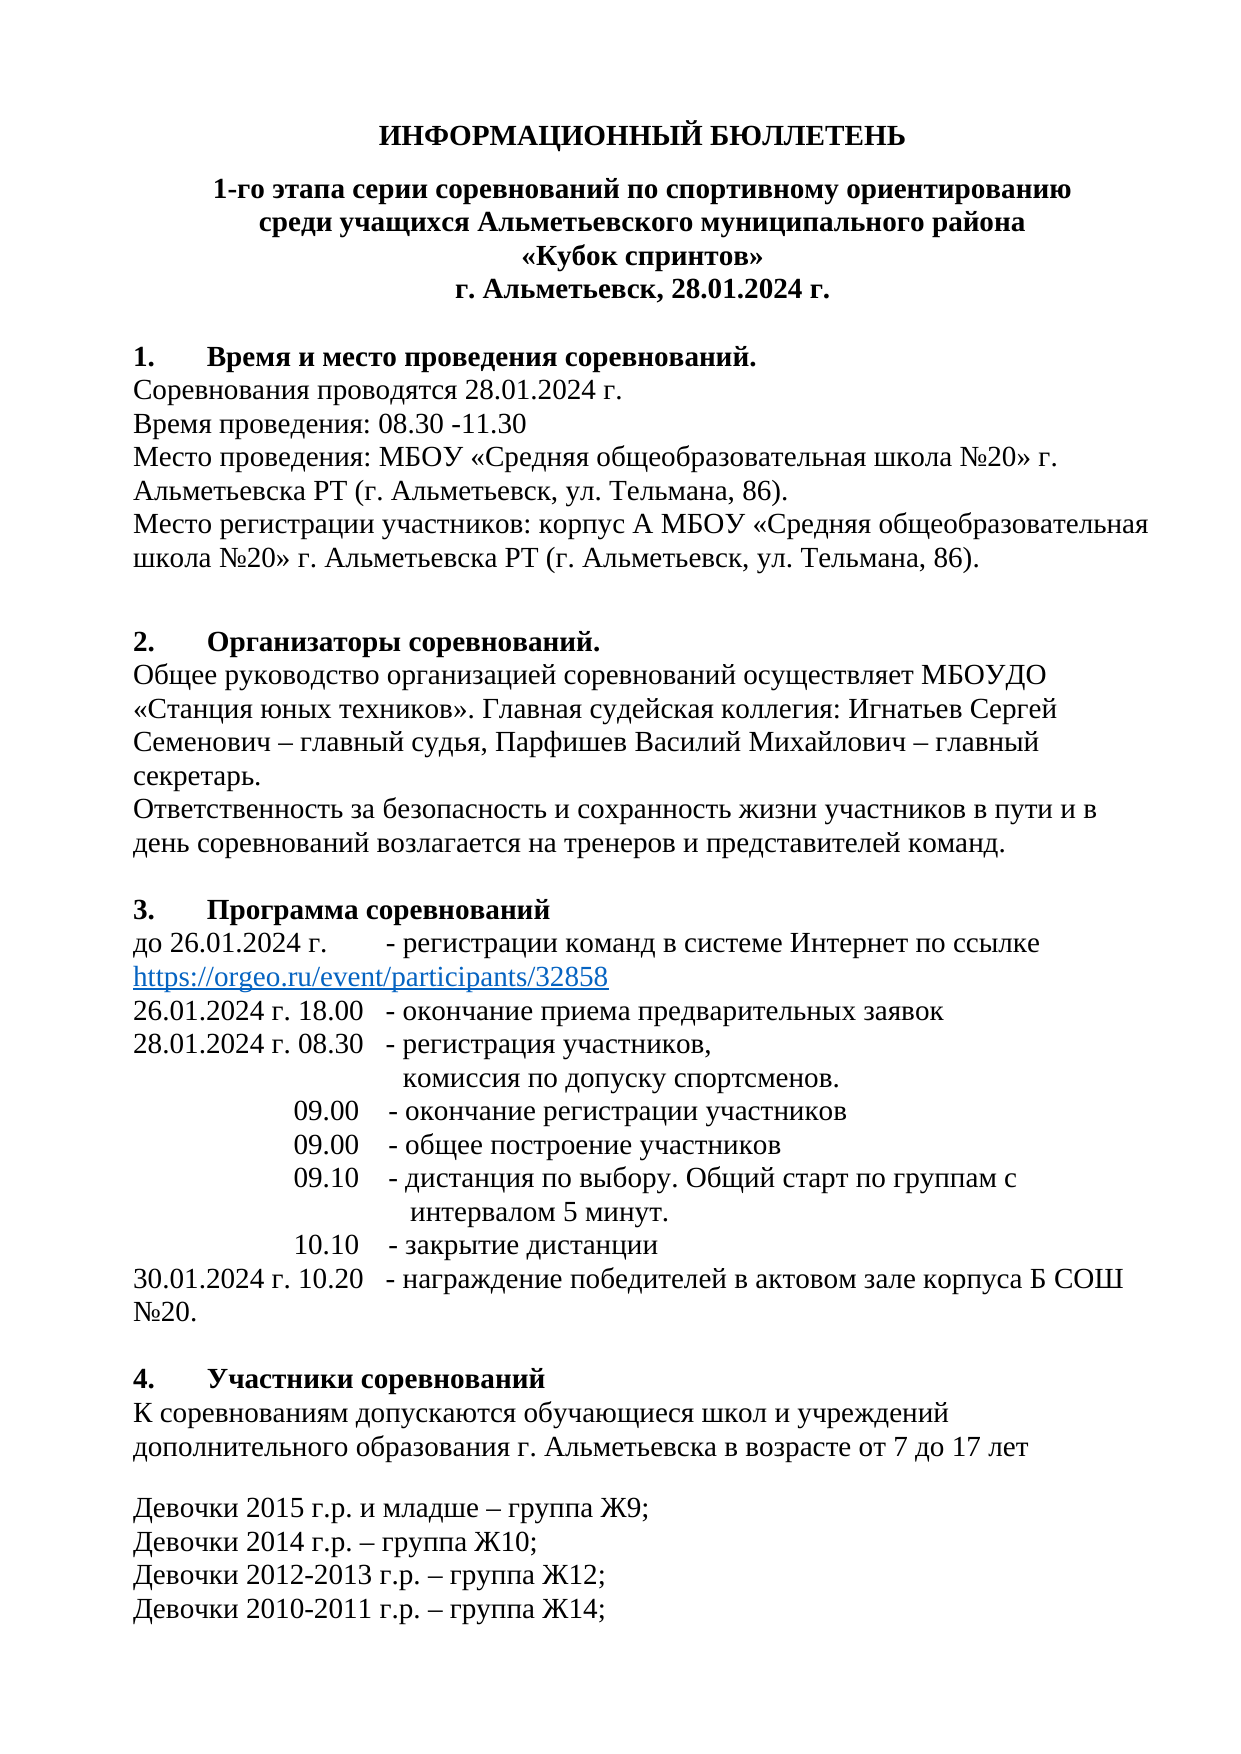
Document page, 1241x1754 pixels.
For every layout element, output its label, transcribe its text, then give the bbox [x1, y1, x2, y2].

text 30.01.2024 г. 10.20 - награждение победителей в актовом зале корпуса Б СОШ №20. [133, 1261, 1152, 1328]
text Время проведения: 08.30 -11.30 [133, 406, 1152, 439]
text 1-го этапа серии соревнований по спортивному ориентированию [133, 171, 1152, 204]
text среди учащихся Альметьевского муниципального района [133, 204, 1152, 238]
text Соревнования проводятся 28.01.2024 г. [133, 372, 1152, 406]
text комиссия по допуску спортсменов. [133, 1060, 1152, 1093]
text Девочки 2012-2013 г.р. – группа Ж12; [133, 1557, 1152, 1591]
text «Кубок спринтов» [133, 238, 1152, 272]
text 09.10 - дистанция по выбору. Общий старт по группам с [133, 1160, 1152, 1194]
text 2. Организаторы соревнований. [133, 624, 1152, 657]
text г. Альметьевск, 28.01.2024 г. [133, 272, 1152, 305]
text 1. Время и место проведения соревнований. [133, 339, 1152, 372]
text 09.00 - окончание регистрации участников [133, 1093, 1152, 1127]
text 09.00 - общее построение участников [133, 1127, 1152, 1160]
text 28.01.2024 г. 08.30 - регистрация участников, [133, 1026, 1152, 1060]
text интервалом 5 минут. [133, 1194, 1152, 1227]
text 10.10 - закрытие дистанции [133, 1227, 1152, 1261]
text 26.01.2024 г. 18.00 - окончание приема предварительных заявок [133, 993, 1152, 1026]
text 4. Участники соревнований [133, 1362, 1152, 1395]
text Девочки 2015 г.р. и младше – группа Ж9; [133, 1490, 1152, 1524]
text Девочки 2010-2011 г.р. – группа Ж14; [133, 1591, 1152, 1624]
text Общее руководство организацией соревнований осуществляет МБОУДО «Станция юных техников». Главная судейская коллегия: Игнатьев Сергей Семенович – главный судья, Парфишев Василий Михайлович – главный секретарь. [133, 657, 1152, 791]
text до 26.01.2024 г. - регистрации команд в системе Интернет по ссылке https://orgeo.ru/event/participants/32858 [133, 926, 1152, 993]
text Место регистрации участников: корпус А МБОУ «Средняя общеобразовательная школа №20» г. Альметьевска РТ (г. Альметьевск, ул. Тельмана, 86). [133, 506, 1152, 573]
text Девочки 2014 г.р. – группа Ж10; [133, 1524, 1152, 1557]
text К соревнованиям допускаются обучающиеся школ и учреждений дополнительного образования г. Альметьевска в возрасте от 7 до 17 лет [133, 1395, 1152, 1462]
text ИНФОРМАЦИОННЫЙ БЮЛЛЕТЕНЬ [133, 118, 1152, 152]
text Место проведения: МБОУ «Средняя общеобразовательная школа №20» г. Альметьевска РТ (г. Альметьевск, ул. Тельмана, 86). [133, 439, 1152, 506]
text 3. Программа соревнований [133, 892, 1152, 926]
text Ответственность за безопасность и сохранность жизни участников в пути и в день соревнований возлагается на тренеров и представителей команд. [133, 791, 1152, 858]
